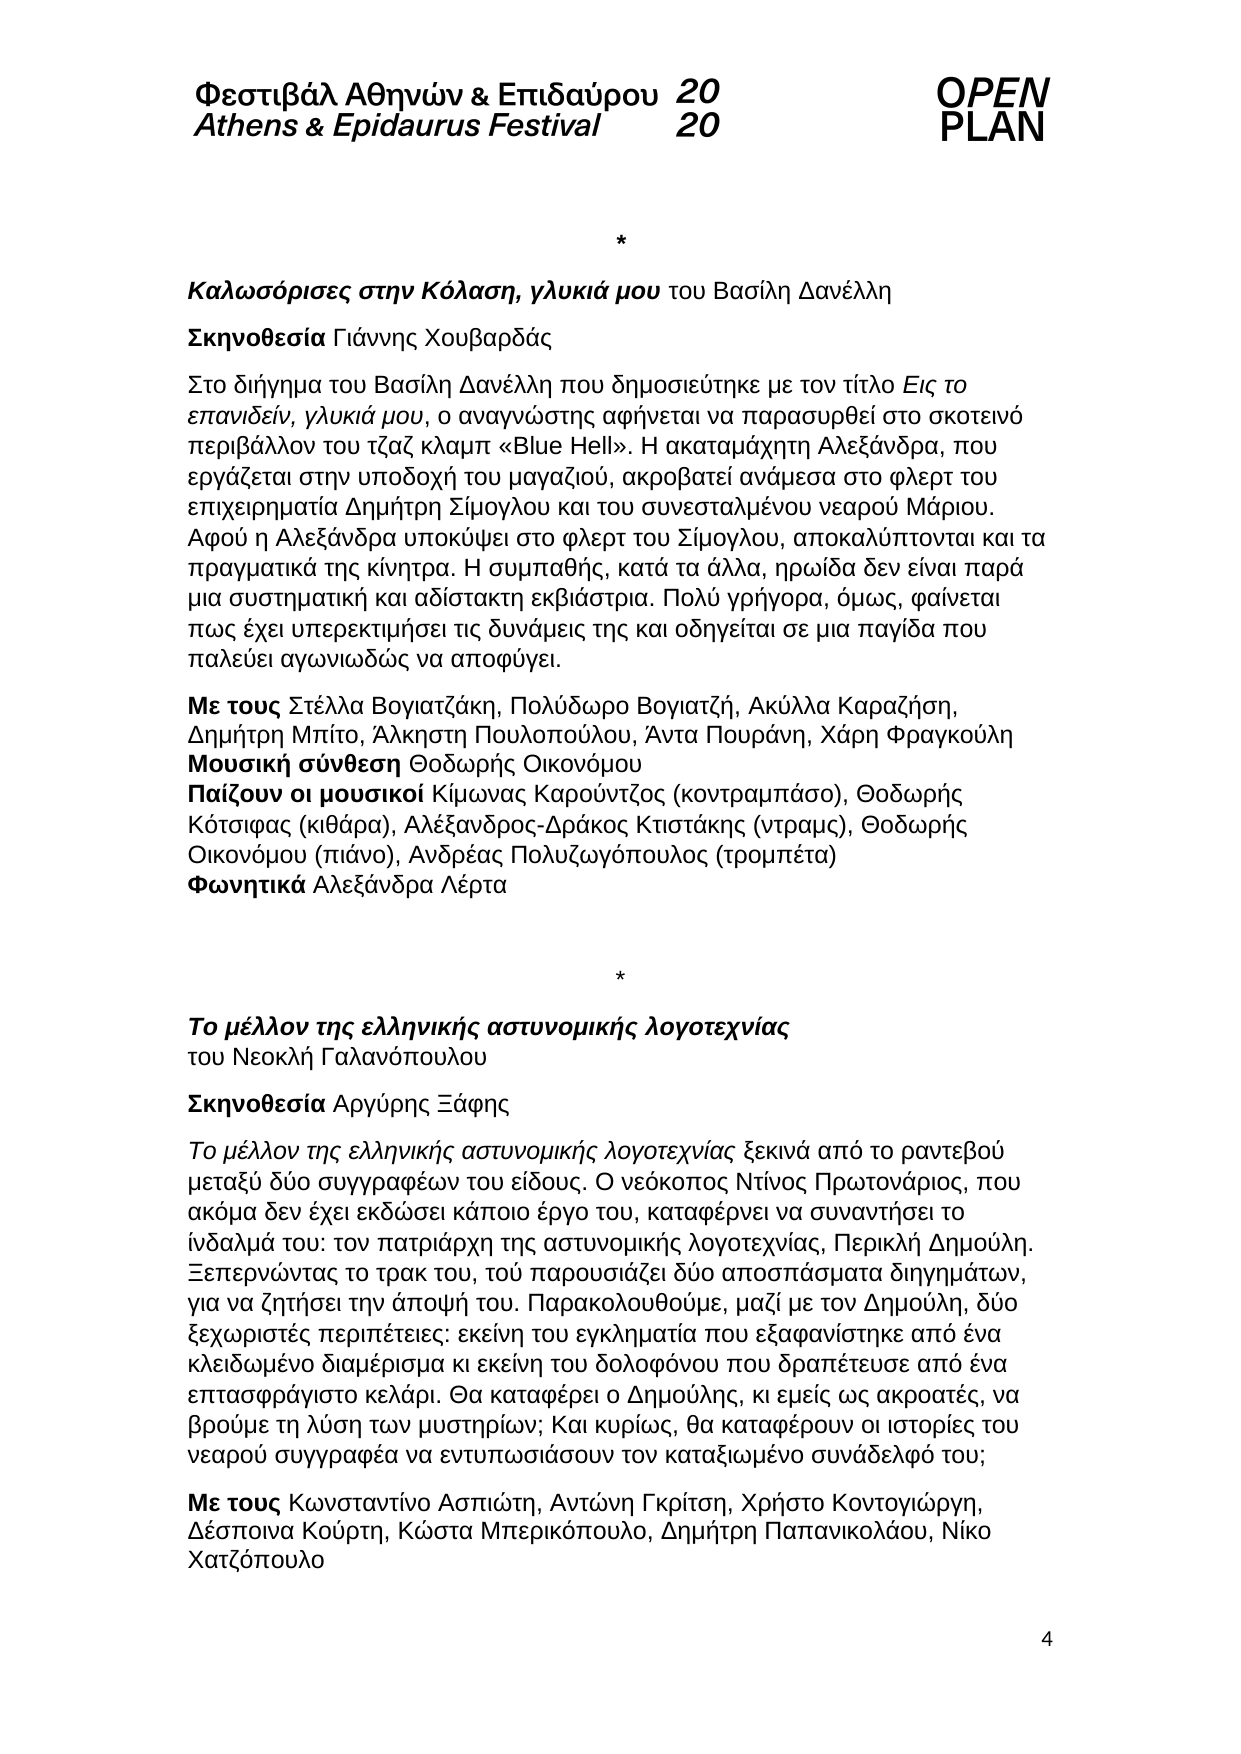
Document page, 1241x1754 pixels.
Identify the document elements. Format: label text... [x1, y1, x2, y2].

text * [187, 229, 1053, 258]
text Το μέλλον της ελληνικής αστυνομικής λογοτεχνίας του Νεοκλή Γαλανόπουλου [187, 1012, 1053, 1071]
text Στο διήγημα του Βασίλη Δανέλλη που δημοσιεύτηκε με τον τίτλο Εις το επανιδείν, γλυκιά μου, ο αναγνώστης αφήνεται να παρασυρθεί στο σκοτεινό περιβάλλον του τζαζ κλαμπ «Blue Hell». Η ακαταμάχητη Αλεξάνδρα, που εργάζεται στην υποδοχή του μαγαζιού, ακροβατεί ανάμεσα στο φλερτ του επιχειρηματία Δημήτρη Σίμογλου και του συνεσταλμένου νεαρού Μάριου. Αφού η Αλεξάνδρα υποκύψει στο φλερτ του Σίμογλου, αποκαλύπτονται και τα πραγματικά της κίνητρα. Η συμπαθής, κατά τα άλλα, ηρωίδα δεν είναι παρά μια συστηματική και αδίστακτη εκβιάστρια. Πολύ γρήγορα, όμως, φαίνεται πως έχει υπερεκτιμήσει τις δυνάμεις της και οδηγείται σε μια παγίδα που παλεύει αγωνιωδώς να αποφύγει. [187, 371, 1053, 673]
text Με τους Κωνσταντίνο Ασπιώτη, Αντώνη Γκρίτση, Χρήστο Κοντογιώργη, Δέσποινα Κούρτη, Κώστα Μπερικόπουλο, Δημήτρη Παπανικολάου, Νίκο Χατζόπουλο [187, 1488, 1053, 1574]
picture [935, 73, 1053, 145]
text * [187, 965, 1053, 993]
text Με τους Στέλλα Βογιατζάκη, Πολύδωρο Βογιατζή, Aκύλλα Καραζήση, Δημήτρη Μπίτο, Άλκηστη Πουλοπούλου, Άντα Πουράνη, Χάρη Φραγκούλη [187, 691, 1053, 749]
text Καλωσόρισες στην Κόλαση, γλυκιά μου του Βασίλη Δανέλλη [187, 276, 1053, 305]
text Το μέλλον της ελληνικής αστυνομικής λογοτεχνίας ξεκινά από το ραντεβού μεταξύ δύο συγγραφέων του είδους. Ο νεόκοπος Ντίνος Πρωτονάριος, που ακόμα δεν έχει εκδώσει κάποιο έργο του, καταφέρνει να συναντήσει το ίνδαλμά του: τον πατριάρχη της αστυνομικής λογοτεχνίας, Περικλή Δημούλη. Ξεπερνώντας το τρακ του, τού παρουσιάζει δύο αποσπάσματα διηγημάτων, για να ζητήσει την άποψή του. Παρακολουθούμε, μαζί με τον Δημούλη, δύο ξεχωριστές περιπέτειες: εκείνη του εγκληματία που εξαφανίστηκε από ένα κλειδωμένο διαμέρισμα κι εκείνη του δολοφόνου που δραπέτευσε από ένα επτασφράγιστο κελάρι. Θα καταφέρει ο Δημούλης, κι εμείς ως ακροατές, να βρούμε τη λύση των μυστηρίων; Και κυρίως, θα καταφέρουν οι ιστορίες του νεαρού συγγραφέα να εντυπωσιάσουν τον καταξιωμένο συνάδελφό του; [187, 1136, 1053, 1469]
picture [187, 73, 727, 145]
text Σκηνοθεσία Αργύρης Ξάφης [187, 1089, 1053, 1118]
text Σκηνοθεσία Γιάννης Χουβαρδάς [187, 323, 1053, 352]
text Μουσική σύνθεση Θοδωρής Οικονόμου Παίζουν οι μουσικοί Κίμωνας Καρούντζος (κοντραμπάσο), Θοδωρής Κότσιφας (κιθάρα), Aλέξανδρος-Δράκος Κτιστάκης (ντραμς), Θοδωρής Οικονόμου (πιάνο), Ανδρέας Πολυζωγόπουλος (τρομπέτα) Φωνητικά Αλεξάνδρα Λέρτα [187, 749, 1053, 899]
